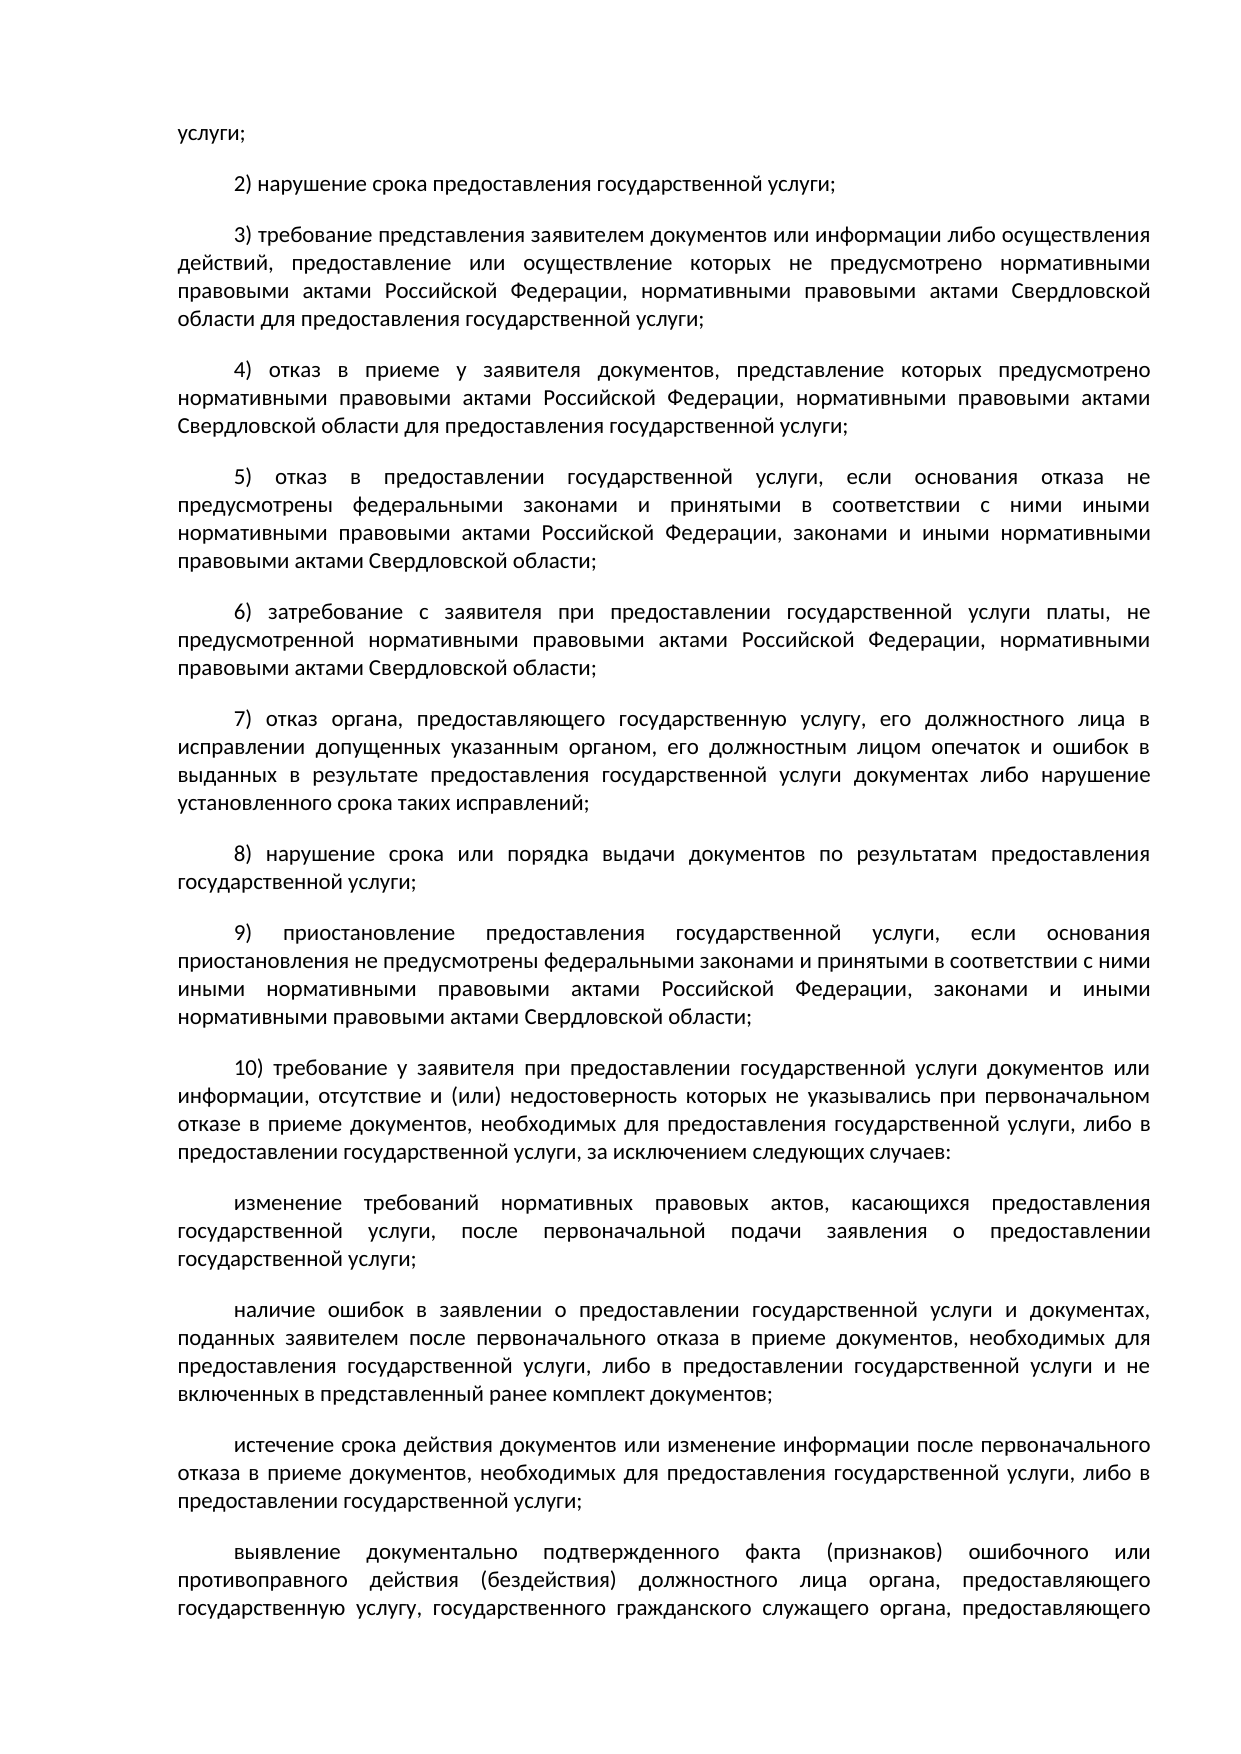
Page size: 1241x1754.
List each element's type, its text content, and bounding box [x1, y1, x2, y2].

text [177, 118, 1152, 146]
text истечение срока действия документов или изменение информации после первоначального отказа в приеме документов, необходимых для предоставления государственной услуги, либо в предоставлении государственной услуги; [177, 1430, 1152, 1514]
text 9) приостановление предоставления государственной услуги, если основания приостановления не предусмотрены федеральными законами и принятыми в соответствии с ними иными нормативными правовыми актами Российской Федерации, законами и иными нормативными правовыми актами Свердловской области; [177, 918, 1152, 1030]
text 2) нарушение срока предоставления государственной услуги; [177, 169, 1152, 197]
text 7) отказ органа, предоставляющего государственную услугу, его должностного лица в исправлении допущенных указанным органом, его должностным лицом опечаток и ошибок в выданных в результате предоставления государственной услуги документах либо нарушение установленного срока таких исправлений; [177, 704, 1152, 816]
text 5) отказ в предоставлении государственной услуги, если основания отказа не предусмотрены федеральными законами и принятыми в соответствии с ними иными нормативными правовыми актами Российской Федерации, законами и иными нормативными правовыми актами Свердловской области; [177, 462, 1152, 574]
text наличие ошибок в заявлении о предоставлении государственной услуги и документах, поданных заявителем после первоначального отказа в приеме документов, необходимых для предоставления государственной услуги, либо в предоставлении государственной услуги и не включенных в представленный ранее комплект документов; [177, 1295, 1152, 1407]
text 3) требование представления заявителем документов или информации либо осуществления действий, предоставление или осуществление которых не предусмотрено нормативными правовыми актами Российской Федерации, нормативными правовыми актами Свердловской области для предоставления государственной услуги; [177, 220, 1152, 332]
text 6) затребование с заявителя при предоставлении государственной услуги платы, не предусмотренной нормативными правовыми актами Российской Федерации, нормативными правовыми актами Свердловской области; [177, 597, 1152, 681]
text 10) требование у заявителя при предоставлении государственной услуги документов или информации, отсутствие и (или) недостоверность которых не указывались при первоначальном отказе в приеме документов, необходимых для предоставления государственной услуги, либо в предоставлении государственной услуги, за исключением следующих случаев: [177, 1053, 1152, 1165]
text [177, 1537, 1152, 1621]
text 4) отказ в приеме у заявителя документов, представление которых предусмотрено нормативными правовыми актами Российской Федерации, нормативными правовыми актами Свердловской области для предоставления государственной услуги; [177, 355, 1152, 439]
text 8) нарушение срока или порядка выдачи документов по результатам предоставления государственной услуги; [177, 839, 1152, 895]
text изменение требований нормативных правовых актов, касающихся предоставления государственной услуги, после первоначальной подачи заявления о предоставлении государственной услуги; [177, 1188, 1152, 1272]
